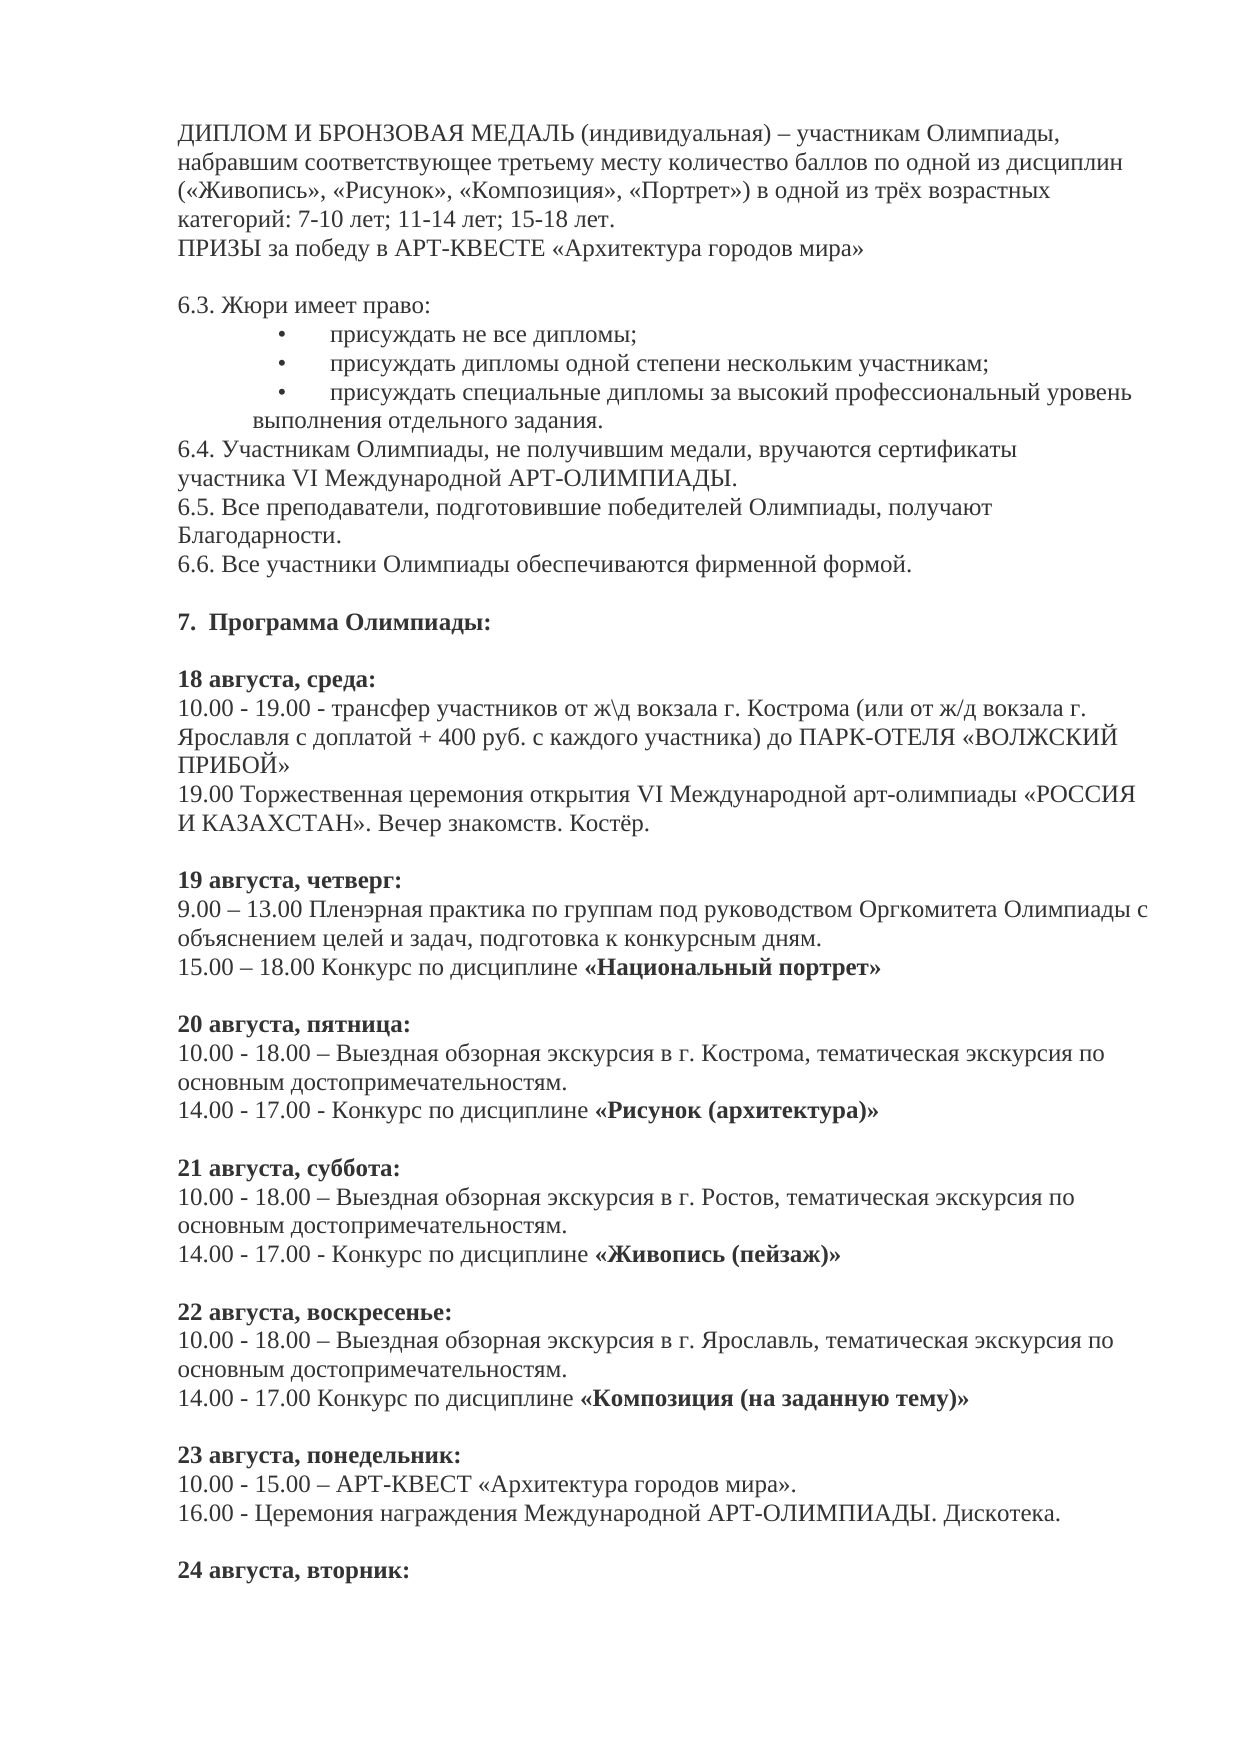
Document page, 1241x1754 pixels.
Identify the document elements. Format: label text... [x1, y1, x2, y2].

text 16.00 - Церемония награждения Международной АРТ-ОЛИМПИАДЫ. Дискотека. [177, 1498, 1152, 1527]
text 10.00 - 19.00 - трансфер участников от ж\д вокзала г. Кострома (или от ж/д вокзала г. Ярославля с доплатой + 400 руб. с каждого участника) до ПАРК-ОТЕЛЯ «ВОЛЖСКИЙ ПРИБОЙ» [177, 693, 1152, 779]
text 24 августа, вторник: [177, 1556, 1152, 1584]
text 6.5. Все преподаватели, подготовившие победителей Олимпиады, получают Благодарности. [177, 492, 1152, 549]
text • присуждать дипломы одной степени нескольким участникам; [252, 348, 1152, 377]
text ПРИЗЫ за победу в АРТ-КВЕСТЕ «Архитектура городов мира» [177, 233, 1152, 262]
text 14.00 - 17.00 - Конкурс по дисциплине «Живопись (пейзаж)» [177, 1239, 1152, 1268]
text 10.00 - 18.00 – Выездная обзорная экскурсия в г. Ростов, тематическая экскурсия по основным достопримечательностям. [177, 1182, 1152, 1239]
text 19.00 Торжественная церемония открытия VI Международной арт-олимпиады «РОССИЯ И КАЗАХСТАН». Вечер знакомств. Костёр. [177, 779, 1152, 837]
text 6.3. Жюри имеет право: [177, 291, 1152, 319]
text • присуждать не все дипломы; [252, 319, 1152, 348]
text 23 августа, понедельник: [177, 1441, 1152, 1469]
text 18 августа, среда: [177, 664, 1152, 693]
text 15.00 – 18.00 Конкурс по дисциплине «Национальный портрет» [177, 952, 1152, 981]
text • присуждать специальные дипломы за высокий профессиональный уровень выполнения отдельного задания. [252, 377, 1152, 434]
text 10.00 - 18.00 – Выездная обзорная экскурсия в г. Кострома, тематическая экскурсия по основным достопримечательностям. [177, 1038, 1152, 1096]
text 6.6. Все участники Олимпиады обеспечиваются фирменной формой. [177, 549, 1152, 578]
text 9.00 – 13.00 Пленэрная практика по группам под руководством Оргкомитета Олимпиады с объяснением целей и задач, подготовка к конкурсным дням. [177, 894, 1152, 952]
text 21 августа, суббота: [177, 1153, 1152, 1182]
text 19 августа, четверг: [177, 866, 1152, 894]
text 14.00 - 17.00 - Конкурс по дисциплине «Рисунок (архитектура)» [177, 1096, 1152, 1124]
text 20 августа, пятница: [177, 1009, 1152, 1038]
text ДИПЛОМ И БРОНЗОВАЯ МЕДАЛЬ (индивидуальная) – участникам Олимпиады, набравшим соответствующее третьему месту количество баллов по одной из дисциплин («Живопись», «Рисунок», «Композиция», «Портрет») в одной из трёх возрастных категорий: 7-10 лет; 11-14 лет; 15-18 лет. [177, 118, 1152, 233]
text 22 августа, воскресенье: [177, 1297, 1152, 1326]
text 14.00 - 17.00 Конкурс по дисциплине «Композиция (на заданную тему)» [177, 1383, 1152, 1412]
text 10.00 - 18.00 – Выездная обзорная экскурсия в г. Ярославль, тематическая экскурсия по основным достопримечательностям. [177, 1326, 1152, 1383]
text 6.4. Участникам Олимпиады, не получившим медали, вручаются сертификаты участника VI Международной АРТ-ОЛИМПИАДЫ. [177, 434, 1152, 492]
text 10.00 - 15.00 – АРТ-КВЕСТ «Архитектура городов мира». [177, 1469, 1152, 1498]
text 7. Программа Олимпиады: [177, 607, 1152, 636]
